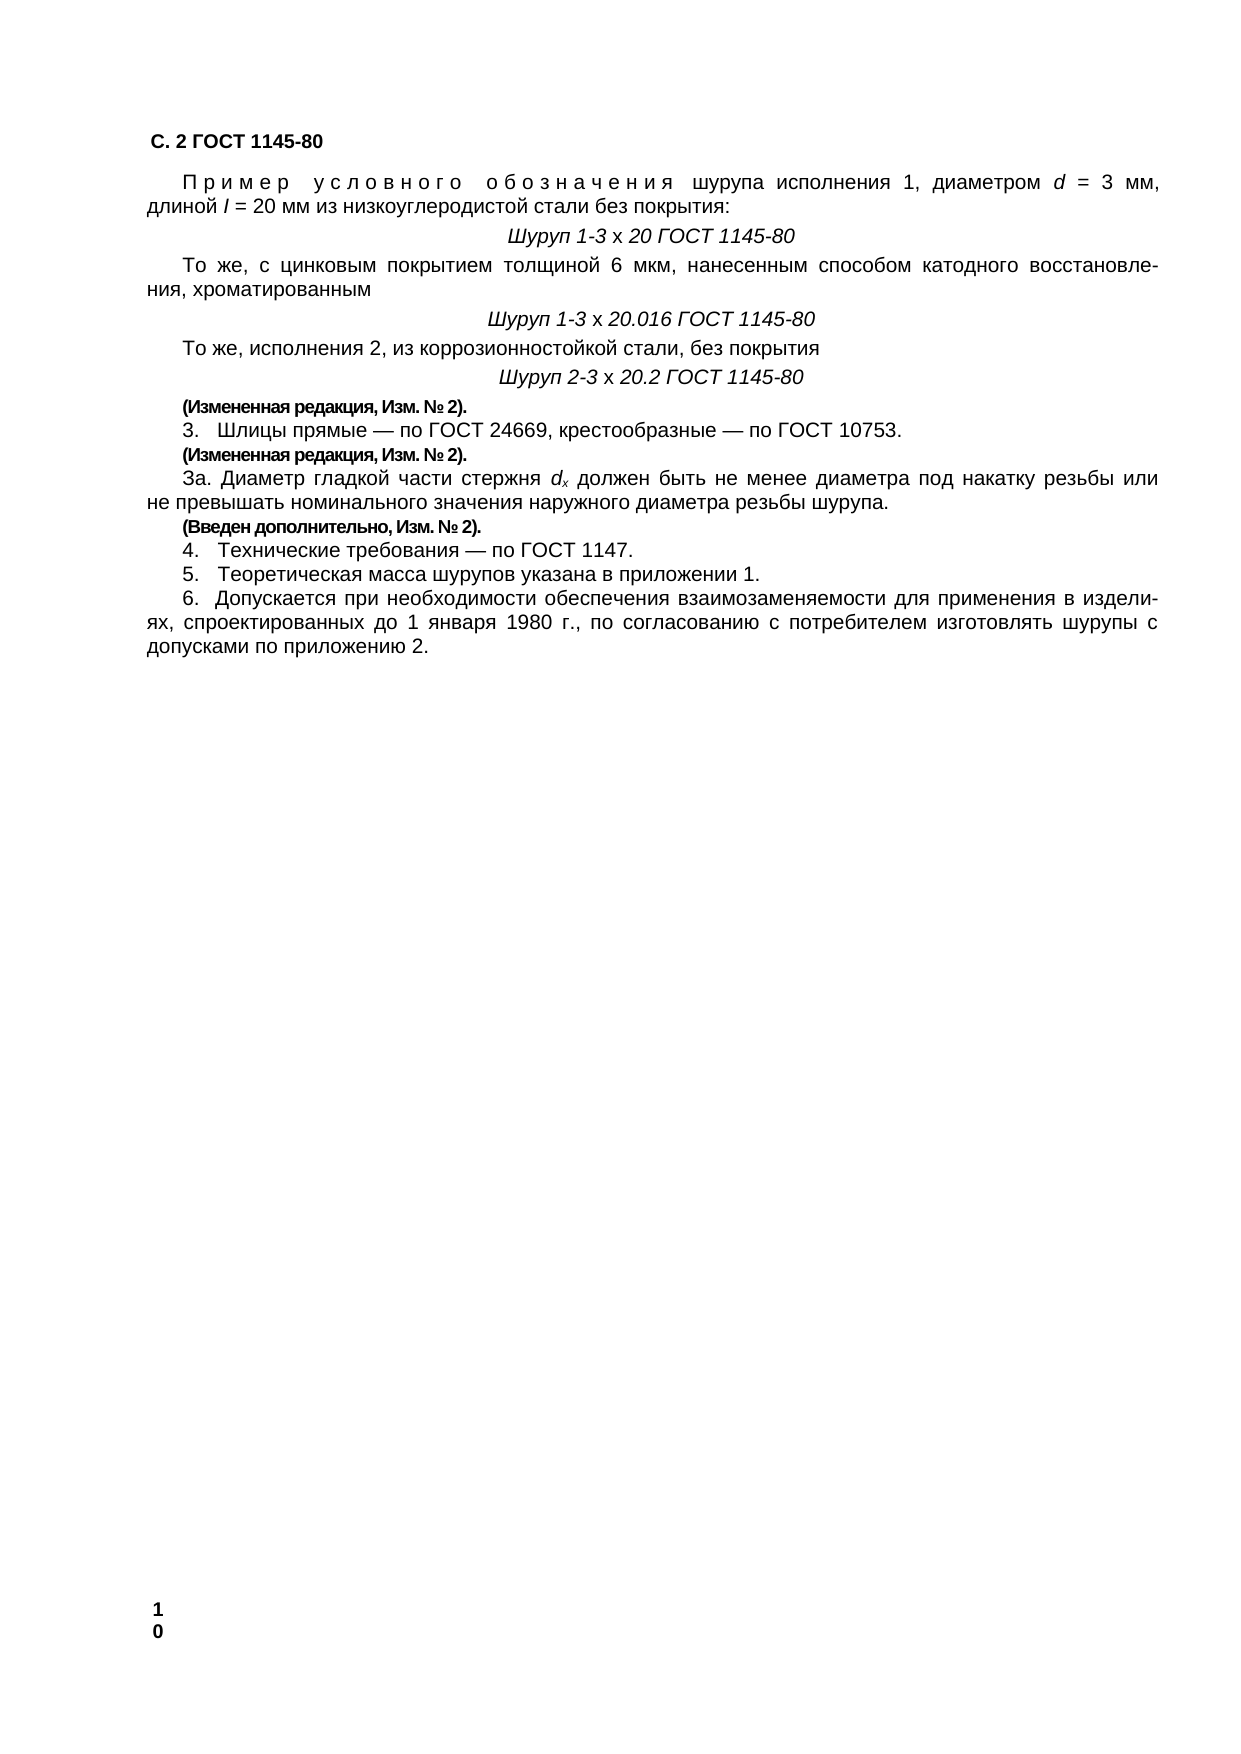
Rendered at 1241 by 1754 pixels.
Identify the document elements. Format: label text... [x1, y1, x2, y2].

text (Измененная редакция, Изм. № 2). [147, 442, 1160, 466]
text Шуруп 2-3 х 20.2 ГОСТ 1145-80 [147, 368, 1156, 389]
text Пример условного обозначения шурупа исполнения 1, диаметром d = 3 мм, длиной I = 20 мм из низкоуглеродистой стали без покрытия: [147, 170, 1160, 218]
list Теоретическая масса шурупов указана в приложении 1. [147, 562, 1160, 586]
text (Введен дополнительно, Изм. № 2). [147, 514, 1160, 538]
text То же, с цинковым покрытием толщиной 6 мкм, нанесенным способом катодного восстановле- ния, хроматированным [147, 253, 1160, 301]
text (Измененная редакция, Изм. № 2). [147, 394, 1160, 418]
list Технические требования — по ГОСТ 1147. [147, 538, 1160, 562]
text За. Диаметр гладкой части стержня dx должен быть не менее диаметра под накатку резьбы или не превышать номинального значения наружного диаметра резьбы шурупа. [147, 466, 1160, 514]
text То же, исполнения 2, из коррозионностойкой стали, без покрытия [147, 339, 1160, 360]
text Шуруп 1-3 х 20 ГОСТ 1145-80 [147, 227, 1156, 248]
text Шуруп 1-3 х 20.016 ГОСТ 1145-80 [147, 310, 1156, 331]
list Допускается при необходимости обеспечения взаимозаменяемости для применения в издели- ях, спроектированных до 1 января 1980 г., по согласованию с потребителем изготовлять шурупы с допусками по приложению 2. [147, 586, 1160, 658]
list Шлицы прямые — по ГОСТ 24669, крестообразные — по ГОСТ 10753. [147, 418, 1160, 442]
